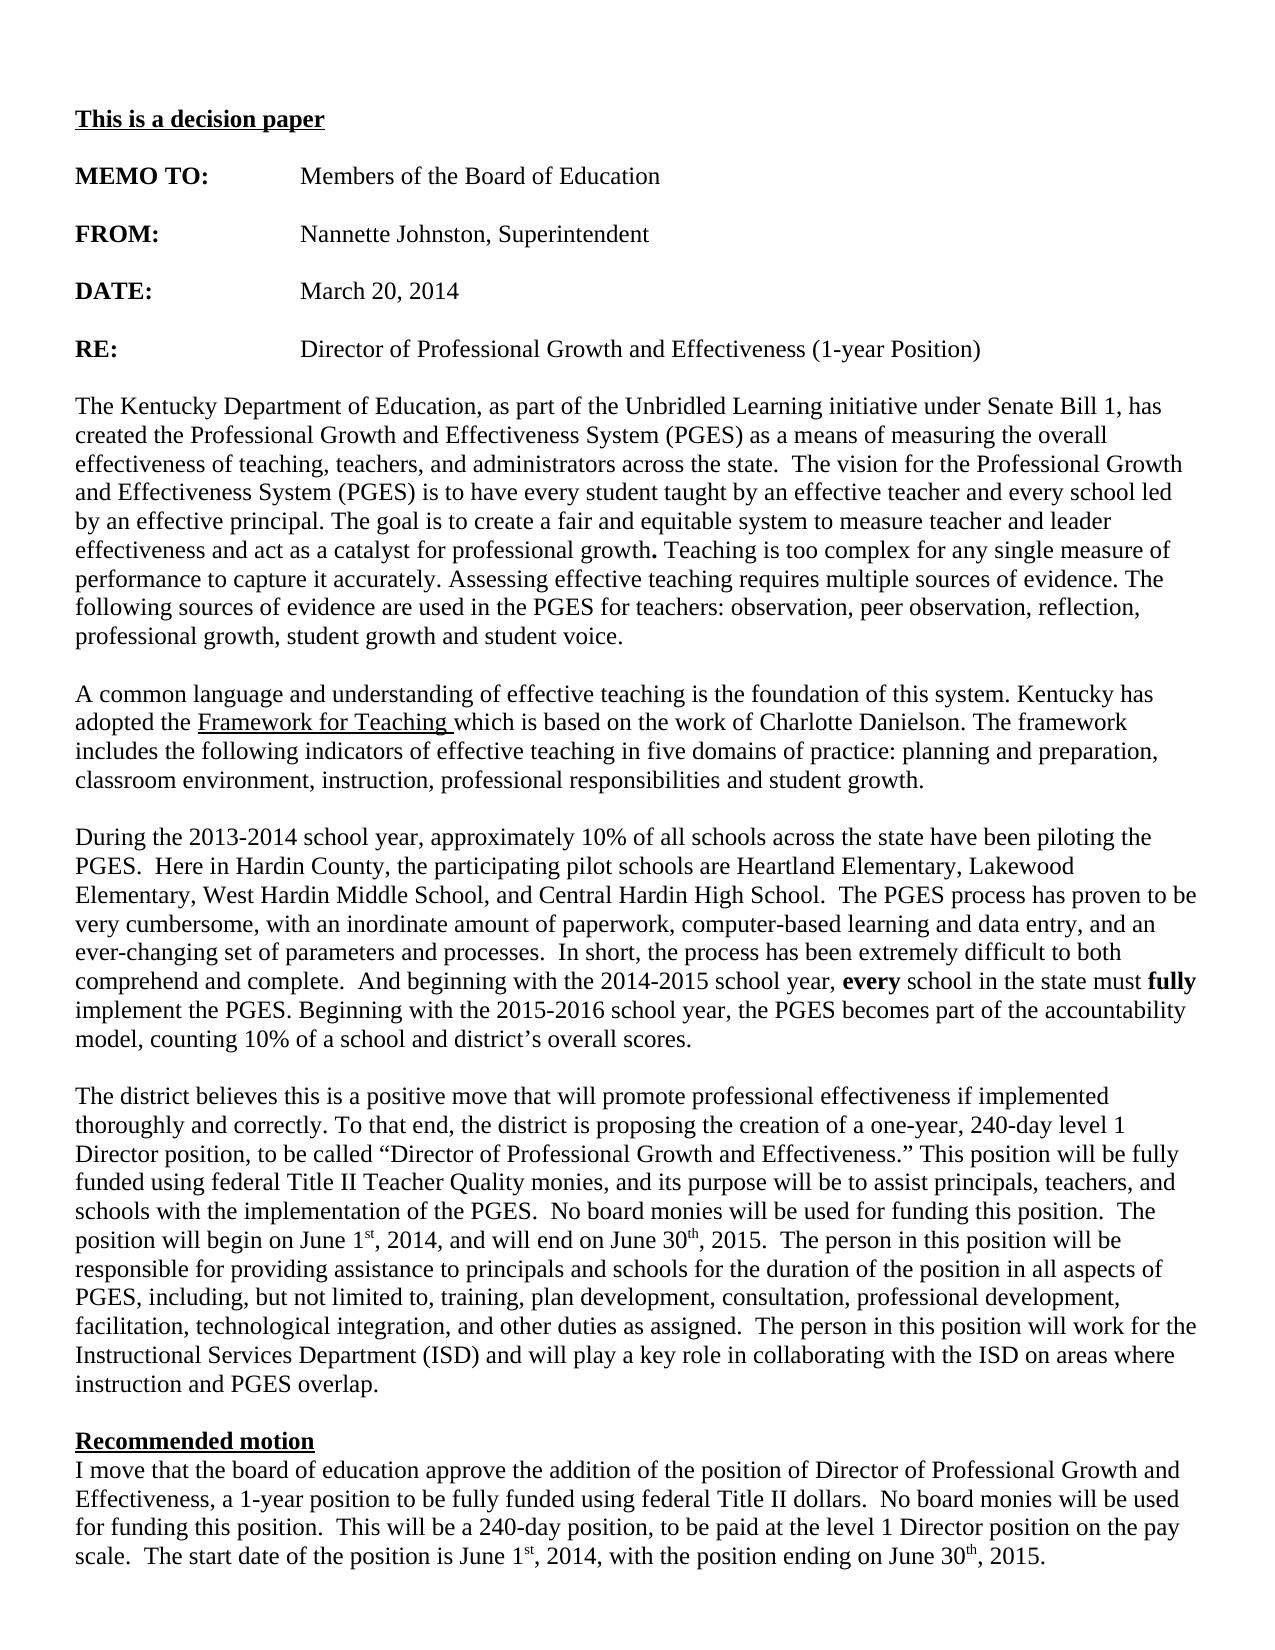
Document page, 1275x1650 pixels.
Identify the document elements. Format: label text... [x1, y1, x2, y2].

text The district believes this is a positive move that will promote professional effectiveness if implemented thoroughly and correctly. To that end, the district is proposing the creation of a one-year, 240-day level 1 Director position, to be called “Director of Professional Growth and Effectiveness.” This position will be fully funded using federal Title II Teacher Quality monies, and its purpose will be to assist principals, teachers, and schools with the implementation of the PGES. No board monies will be used for funding this position. The position will begin on June 1st, 2014, and will end on June 30th, 2015. The person in this position will be responsible for providing assistance to principals and schools for the duration of the position in all aspects of PGES, including, but not limited to, training, plan development, consultation, professional development, facilitation, technological integration, and other duties as assigned. The person in this position will work for the Instructional Services Department (ISD) and will play a key role in collaborating with the ISD on areas where instruction and PGES overlap. [75, 1081, 1200, 1397]
text A common language and understanding of effective teaching is the foundation of this system. Kentucky has adopted the Framework for Teaching which is based on the work of Charlotte Danielson. The framework includes the following indicators of effective teaching in five domains of practice: planning and preparation, classroom environment, instruction, professional responsibilities and student growth. [75, 679, 1200, 794]
text DATE: March 20, 2014 [75, 276, 1200, 305]
subtitle Recommended motion [75, 1426, 1200, 1455]
text I move that the board of education approve the addition of the position of Director of Professional Growth and Effectiveness, a 1-year position to be fully funded using federal Title II dollars. No board monies will be used for funding this position. This will be a 240-day position, to be paid at the level 1 Director position on the pay scale. The start date of the position is June 1st, 2014, with the position ending on June 30th, 2015. [75, 1455, 1200, 1570]
subtitle This is a decision paper [75, 104, 1200, 132]
text RE: Director of Professional Growth and Effectiveness (1-year Position) [75, 334, 1200, 362]
text During the 2013-2014 school year, approximately 10% of all schools across the state have been piloting the PGES. Here in Hardin County, the participating pilot schools are Heartland Elementary, Lakewood Elementary, West Hardin Middle School, and Central Hardin High School. The PGES process has proven to be very cumbersome, with an inordinate amount of paperwork, computer-based learning and data entry, and an ever-changing set of parameters and processes. In short, the process has been extremely difficult to both comprehend and complete. And beginning with the 2014-2015 school year, every school in the state must fully implement the PGES. Beginning with the 2015-2016 school year, the PGES becomes part of the accountability model, counting 10% of a school and district’s overall scores. [75, 822, 1200, 1052]
text The Kentucky Department of Education, as part of the Unbridled Learning initiative under Senate Bill 1, has created the Professional Growth and Effectiveness System (PGES) as a means of measuring the overall effectiveness of teaching, teachers, and administrators across the state. The vision for the Professional Growth and Effectiveness System (PGES) is to have every student taught by an effective teacher and every school led by an effective principal. The goal is to create a fair and equitable system to measure teacher and leader effectiveness and act as a catalyst for professional growth. Teaching is too complex for any single measure of performance to capture it accurately. Assessing effective teaching requires multiple sources of evidence. The following sources of evidence are used in the PGES for teachers: observation, peer observation, reflection, professional growth, student growth and student voice. [75, 391, 1200, 679]
text MEMO TO: Members of the Board of Education [75, 161, 1200, 190]
text FROM: Nannette Johnston, Superintendent [75, 219, 1200, 247]
